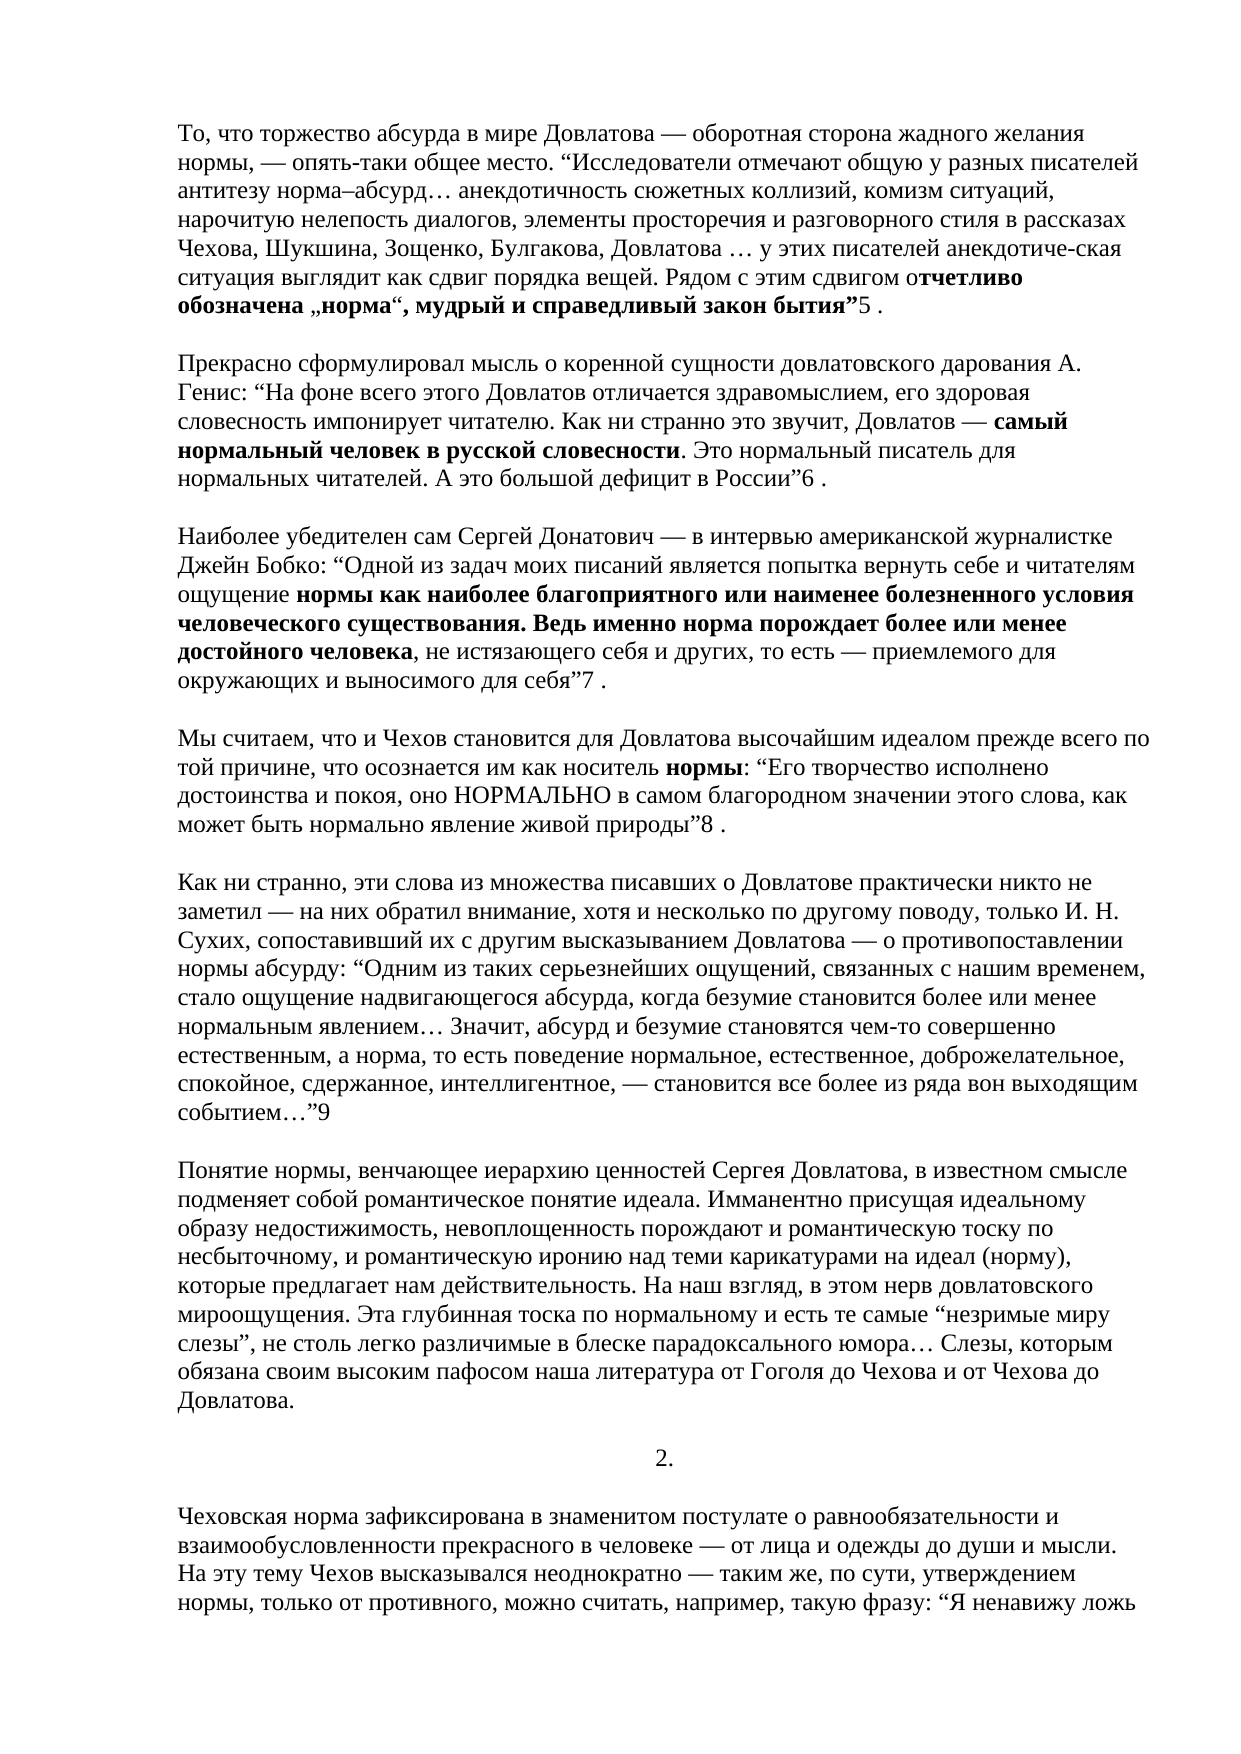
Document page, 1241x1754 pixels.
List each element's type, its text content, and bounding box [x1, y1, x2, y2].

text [177, 1501, 1152, 1616]
text То, что торжество абсурда в мире Довлатова — оборотная сторона жадного желания нормы, — опять-таки общее место. “Исследователи отмечают общую у разных писателей антитезу норма–абсурд… анекдотичность сюжетных коллизий, комизм ситуаций, нарочитую нелепость диалогов, элементы просторечия и разговорного стиля в рассказах Чехова, Шукшина, Зощенко, Булгакова, Довлатова … у этих писателей анекдотиче-ская ситуация выглядит как сдвиг порядка вещей. Рядом с этим сдвигом отчетливо обозначена „норма“, мудрый и справедливый закон бытия”5 . [177, 118, 1152, 319]
text Понятие нормы, венчающее иерархию ценностей Сергея Довлатова, в известном смысле подменяет собой романтическое понятие идеала. Имманентно присущая идеальному образу недостижимость, невоплощенность порождают и романтическую тоску по несбыточному, и романтическую иронию над теми карикатурами на идеал (норму), которые предлагает нам действительность. На наш взгляд, в этом нерв довлатовского мироощущения. Эта глубинная тоска по нормальному и есть те самые “незримые миру слезы”, не столь легко различимые в блеске парадоксального юмора… Слезы, которым обязана своим высоким пафосом наша литература от Гоголя до Чехова и от Чехова до Довлатова. [177, 1155, 1152, 1414]
text Мы считаем, что и Чехов становится для Довлатова высочайшим идеалом прежде всего по той причине, что осознается им как носитель нормы: “Его творчество исполнено достоинства и покоя, оно НОРМАЛЬНО в самом благородном значении этого слова, как может быть нормально явление живой природы”8 . [177, 723, 1152, 838]
text Прекрасно сформулировал мысль о коренной сущности довлатовского дарования А. Генис: “На фоне всего этого Довлатов отличается здравомыслием, его здоровая словесность импонирует читателю. Как ни странно это звучит, Довлатов — самый нормальный человек в русской словесности. Это нормальный писатель для нормальных читателей. А это большой дефицит в России”6 . [177, 348, 1152, 492]
text Как ни странно, эти слова из множества писавших о Довлатове практически никто не заметил — на них обратил внимание, хотя и несколько по другому поводу, только И. Н. Сухих, сопоставивший их с другим высказыванием Довлатова — о противопоставлении нормы абсурду: “Одним из таких серьезнейших ощущений, связанных с нашим временем, стало ощущение надвигающегося абсурда, когда безумие становится более или менее нормальным явлением… Значит, абсурд и безумие становятся чем-то совершенно естественным, а норма, то есть поведение нормальное, естественное, доброжелательное, спокойное, сдержанное, интеллигентное, — становится все более из ряда вон выходящим событием…”9 [177, 867, 1152, 1126]
text Наиболее убедителен сам Сергей Донатович — в интервью американской журналистке Джейн Бобко: “Одной из задач моих писаний является попытка вернуть себе и читателям ощущение нормы как наиболее благоприятного или наименее болезненного условия человеческого существования. Ведь именно норма порождает более или менее достойного человека, не истязающего себя и других, то есть — приемлемого для окружающих и выносимого для себя”7 . [177, 521, 1152, 694]
text 2. [177, 1443, 1152, 1472]
